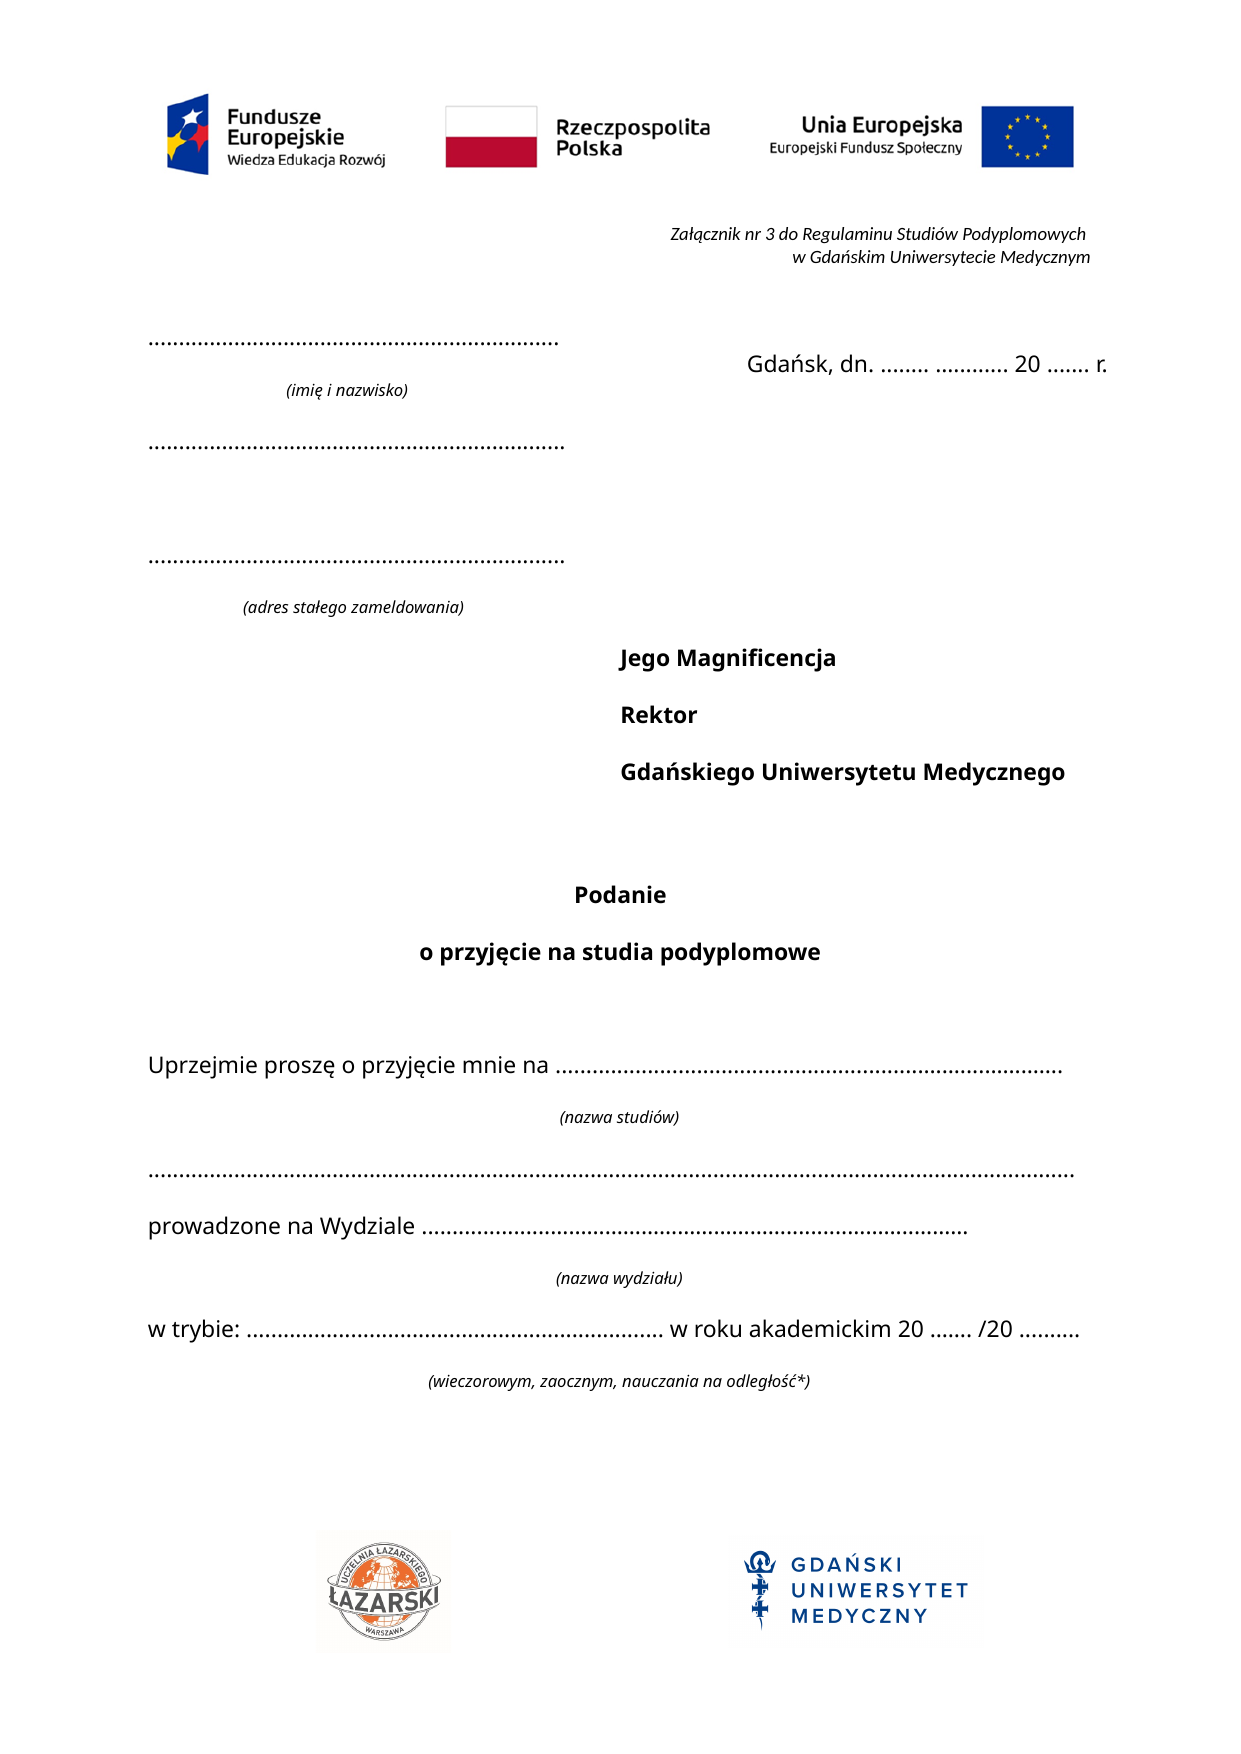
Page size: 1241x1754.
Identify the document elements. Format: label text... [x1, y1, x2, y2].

text (adres stałego zameldowania) [148, 595, 1093, 618]
text Jego Magnificencja [620, 642, 1093, 673]
text (imię i nazwisko) [148, 378, 728, 401]
text Rektor [620, 699, 1093, 730]
text ....................................................................................................................................................... [148, 1153, 1093, 1184]
picture [727, 1535, 984, 1648]
text Gdańskiego Uniwersytetu Medycznego [620, 756, 1093, 787]
text (nazwa studiów) [148, 1106, 1093, 1129]
text prowadzone na Wydziale .....................…………………………………..........………..……… [148, 1210, 1093, 1241]
text w trybie: .................................................................... w roku akademickim 20 ……. /20 .......... [148, 1313, 1093, 1344]
text .................................................................... [148, 538, 1093, 570]
text o przyjęcie na studia podyplomowe [148, 936, 1093, 967]
text (nazwa wydziału) [148, 1266, 1093, 1289]
text Podanie [148, 879, 1093, 910]
picture [315, 1530, 452, 1653]
text Uprzejmie proszę o przyjęcie mnie na ............................................................……....…………. [148, 1049, 1093, 1081]
text (wieczorowym, zaocznym, nauczania na odległość*) [148, 1370, 1093, 1393]
text Załącznik nr 3 do Regulaminu Studiów Podyplomowych w Gdańskim Uniwersytecie Medycznym [148, 222, 1093, 268]
text .................................................................... [148, 425, 1093, 456]
picture [147, 73, 1093, 195]
text ................................................................... [148, 321, 1093, 353]
